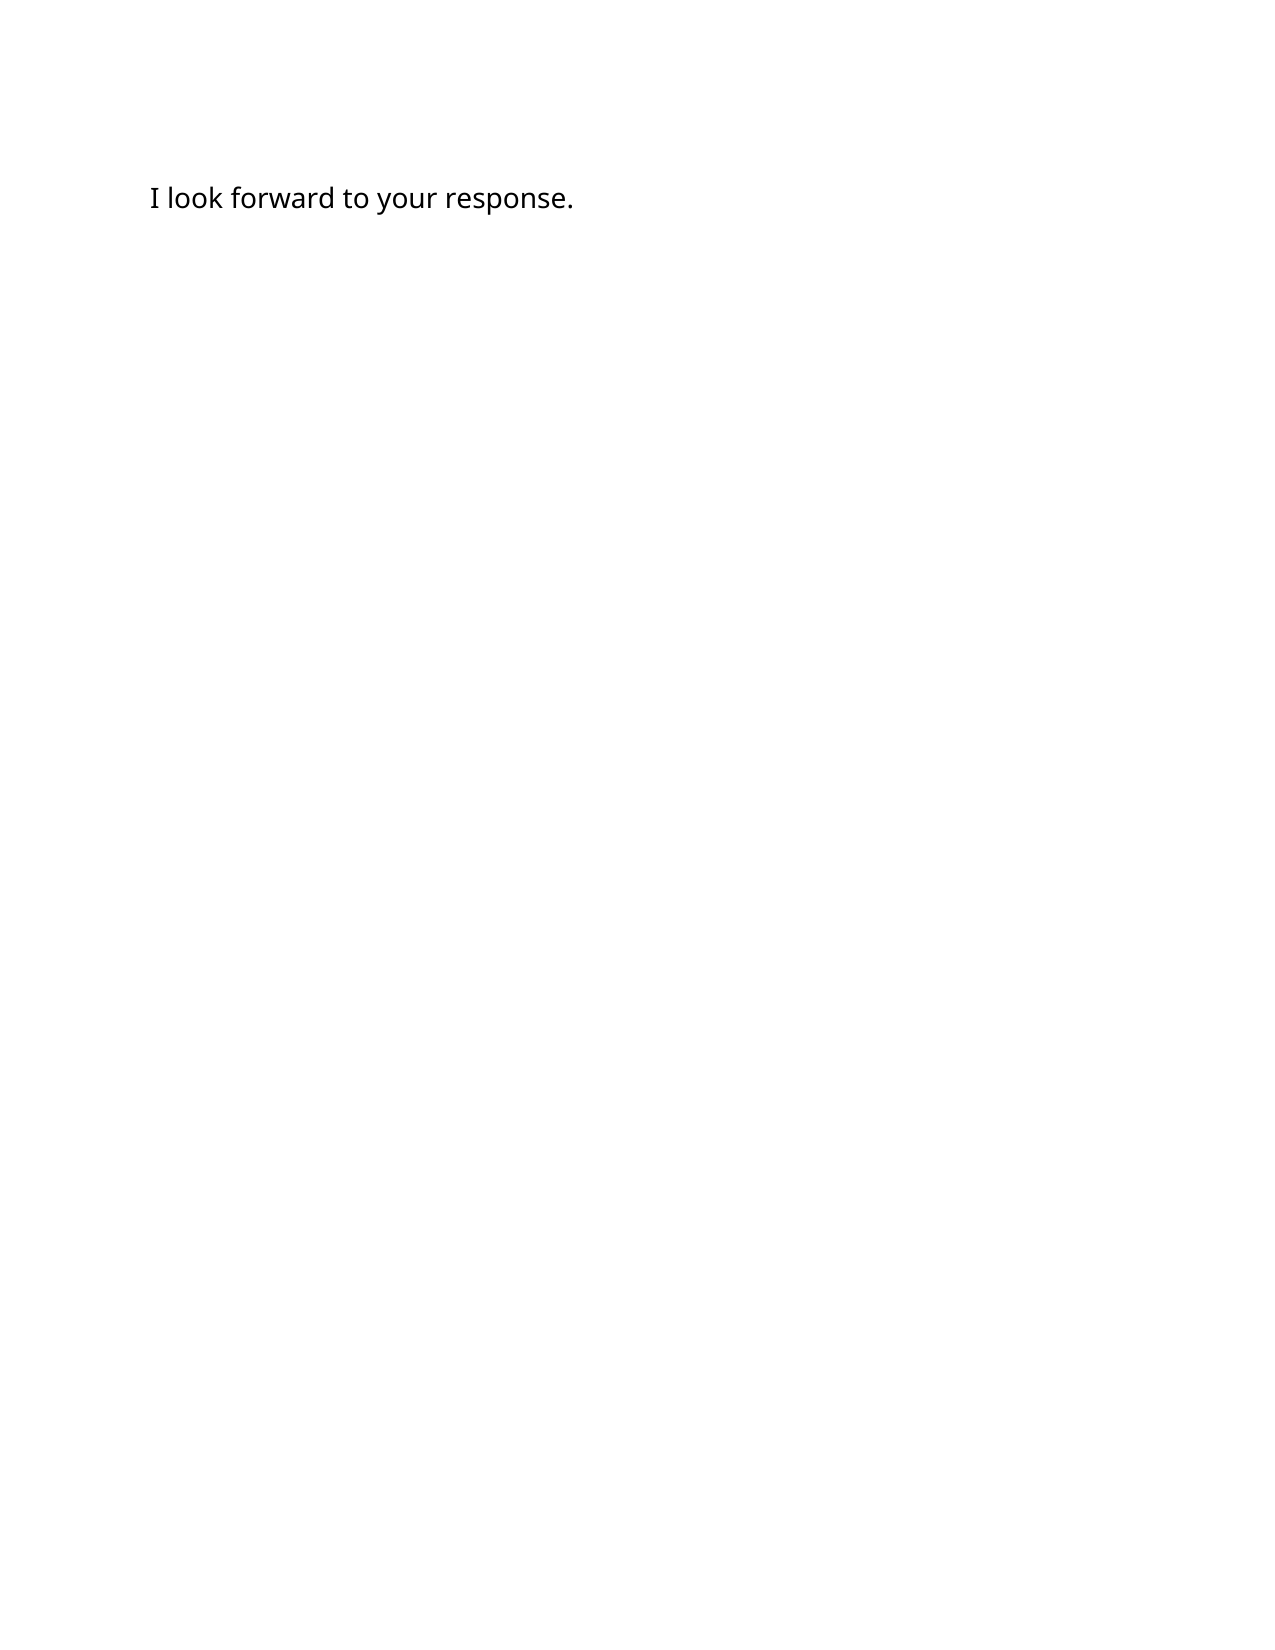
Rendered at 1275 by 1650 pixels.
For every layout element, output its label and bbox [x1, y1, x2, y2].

text [150, 150, 1125, 217]
